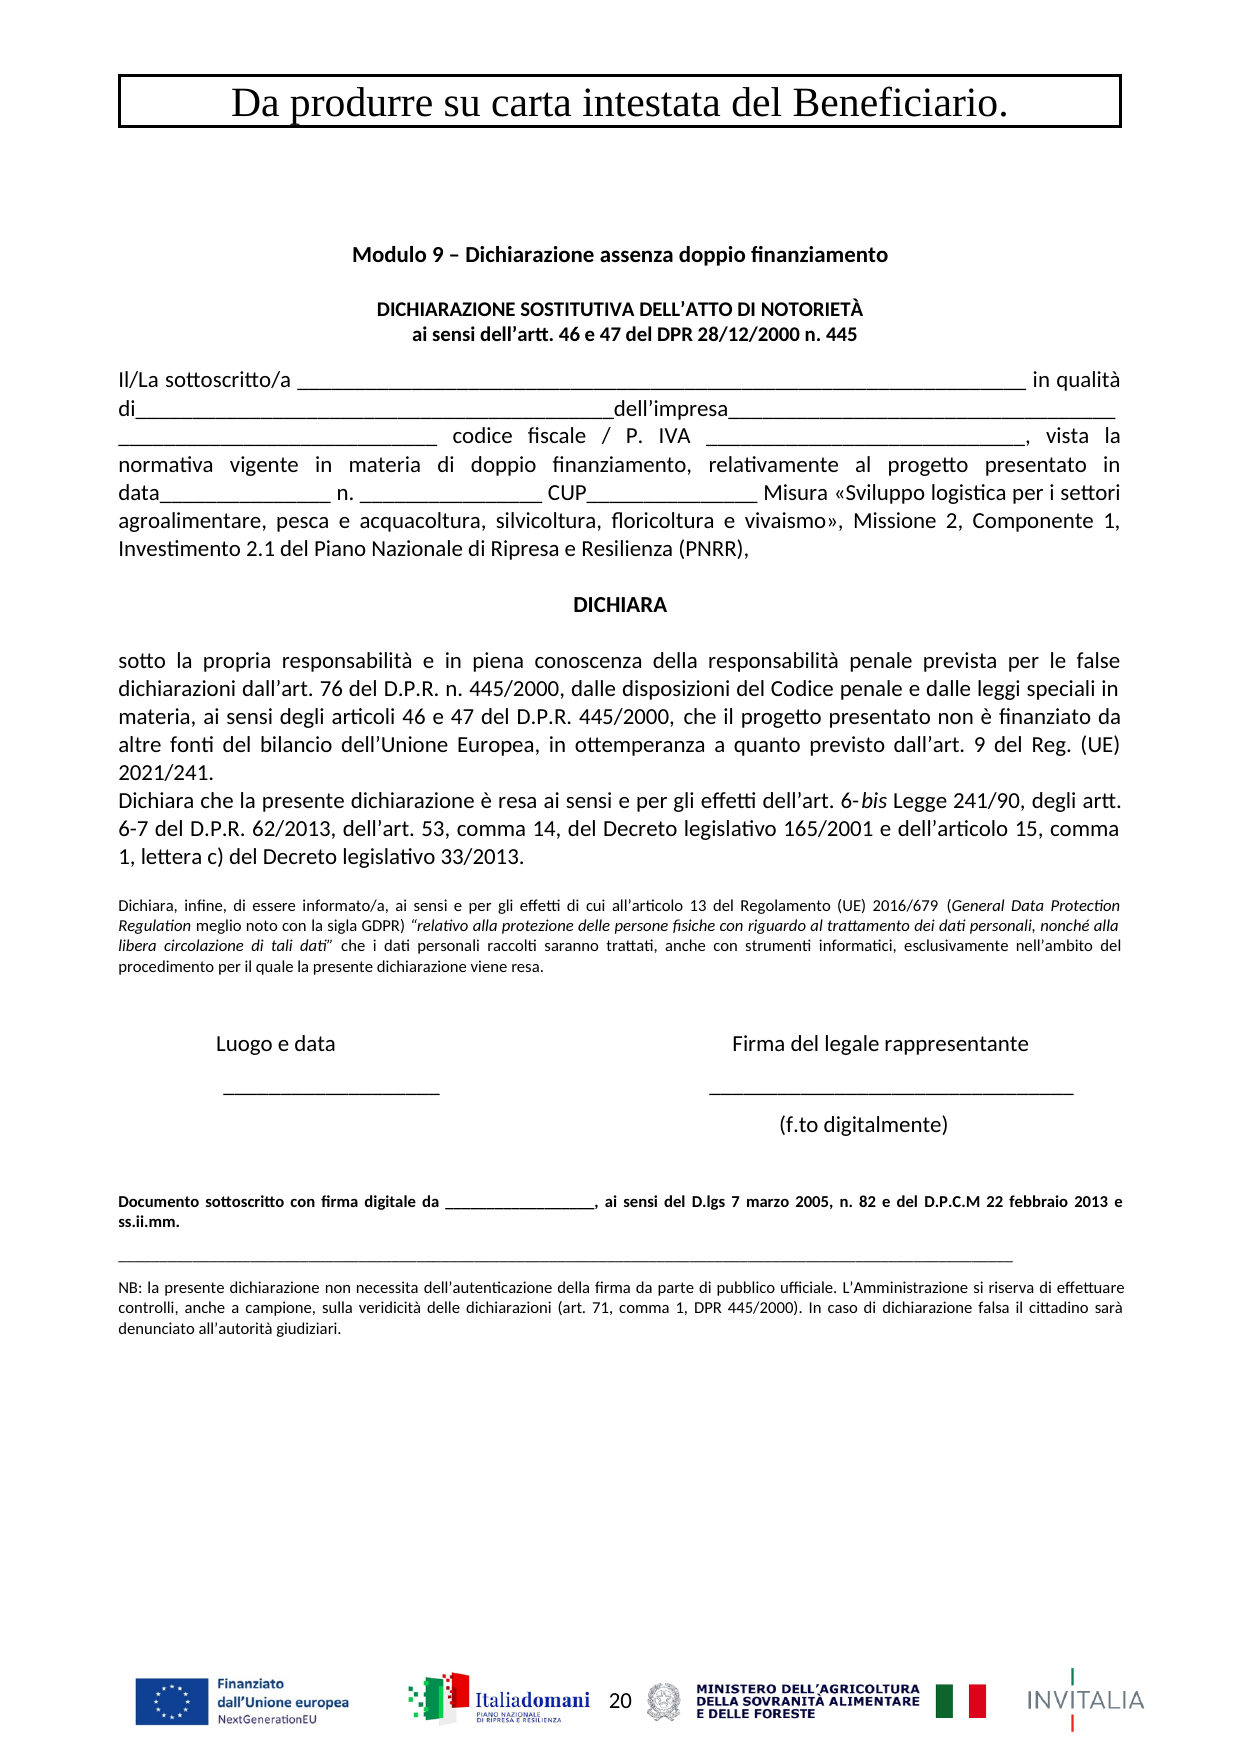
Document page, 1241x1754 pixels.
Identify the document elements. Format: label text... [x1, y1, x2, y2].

picture [123, 1655, 1157, 1739]
text Dichiara, infine, di essere informato/a, ai sensi e per gli effetti di cui all’articolo 13 del Regolamento (UE) 2016/679 (General Data Protection Regulation meglio noto con la sigla GDPR) “relativo alla protezione delle persone fisiche con riguardo al trattamento dei dati personali, nonché alla libera circolazione di tali dati” che i dati personali raccolti saranno trattati, anche con strumenti informatici, esclusivamente nell’ambito del procedimento per il quale la presente dichiarazione viene resa. [118, 895, 1122, 976]
text Dichiara che la presente dichiarazione è resa ai sensi e per gli effetti dell’art. 6-bis Legge 241/90, degli artt. 6-7 del D.P.R. 62/2013, dell’art. 53, comma 14, del Decreto legislativo 165/2001 e dell’articolo 15, comma 1, lettera c) del Decreto legislativo 33/2013. [118, 786, 1122, 870]
text Modulo 9 – Dichiarazione assenza doppio finanziamento [118, 240, 1122, 268]
text Luogo e data Firma del legale rappresentante [118, 1029, 1126, 1057]
text (f.to digitalmente) [118, 1110, 1126, 1138]
text NB: la presente dichiarazione non necessita dell’autenticazione della firma da parte di pubblico ufficiale. L’Amministrazione si riserva di effettuare controlli, anche a campione, sulla veridicità delle dichiarazioni (art. 71, comma 1, DPR 445/2000). In caso di dichiarazione falsa il cittadino sarà denunciato all’autorità giudiziari. [118, 1277, 1126, 1338]
text Documento sottoscritto con firma digitale da __________________, ai sensi del D.lgs 7 marzo 2005, n. 82 e del D.P.C.M 22 febbraio 2013 e ss.ii.mm. [118, 1191, 1126, 1232]
text ____________________________________________________________________________________________________________ [118, 1244, 1126, 1265]
text DICHIARAZIONE SOSTITUTIVA DELL’ATTO DI NOTORIETÀ [118, 296, 1122, 322]
text ai sensi dell’artt. 46 e 47 del DPR 28/12/2000 n. 445 [148, 322, 1122, 347]
text ___________________ ________________________________ [118, 1070, 1126, 1098]
text sotto la propria responsabilità e in piena conoscenza della responsabilità penale prevista per le false dichiarazioni dall’art. 76 del D.P.R. n. 445/2000, dalle disposizioni del Codice penale e dalle leggi speciali in materia, ai sensi degli articoli 46 e 47 del D.P.R. 445/2000, che il progetto presentato non è finanziato da altre fonti del bilancio dell’Unione Europea, in ottemperanza a quanto previsto dall’art. 9 del Reg. (UE) 2021/241. [118, 646, 1122, 786]
text DICHIARA [118, 590, 1122, 618]
text Il/La sottoscritto/a ________________________________________________________________ in qualità di__________________________________________dell’impresa______________________________________________________________ codice fiscale / P. IVA ____________________________, vista la normativa vigente in materia di doppio finanziamento, relativamente al progetto presentato in data_______________ n. ________________ CUP_______________ Misura «Sviluppo logistica per i settori agroalimentare, pesca e acquacoltura, silvicoltura, floricoltura e vivaismo», Missione 2, Componente 1, Investimento 2.1 del Piano Nazionale di Ripresa e Resilienza (PNRR), [118, 366, 1122, 562]
